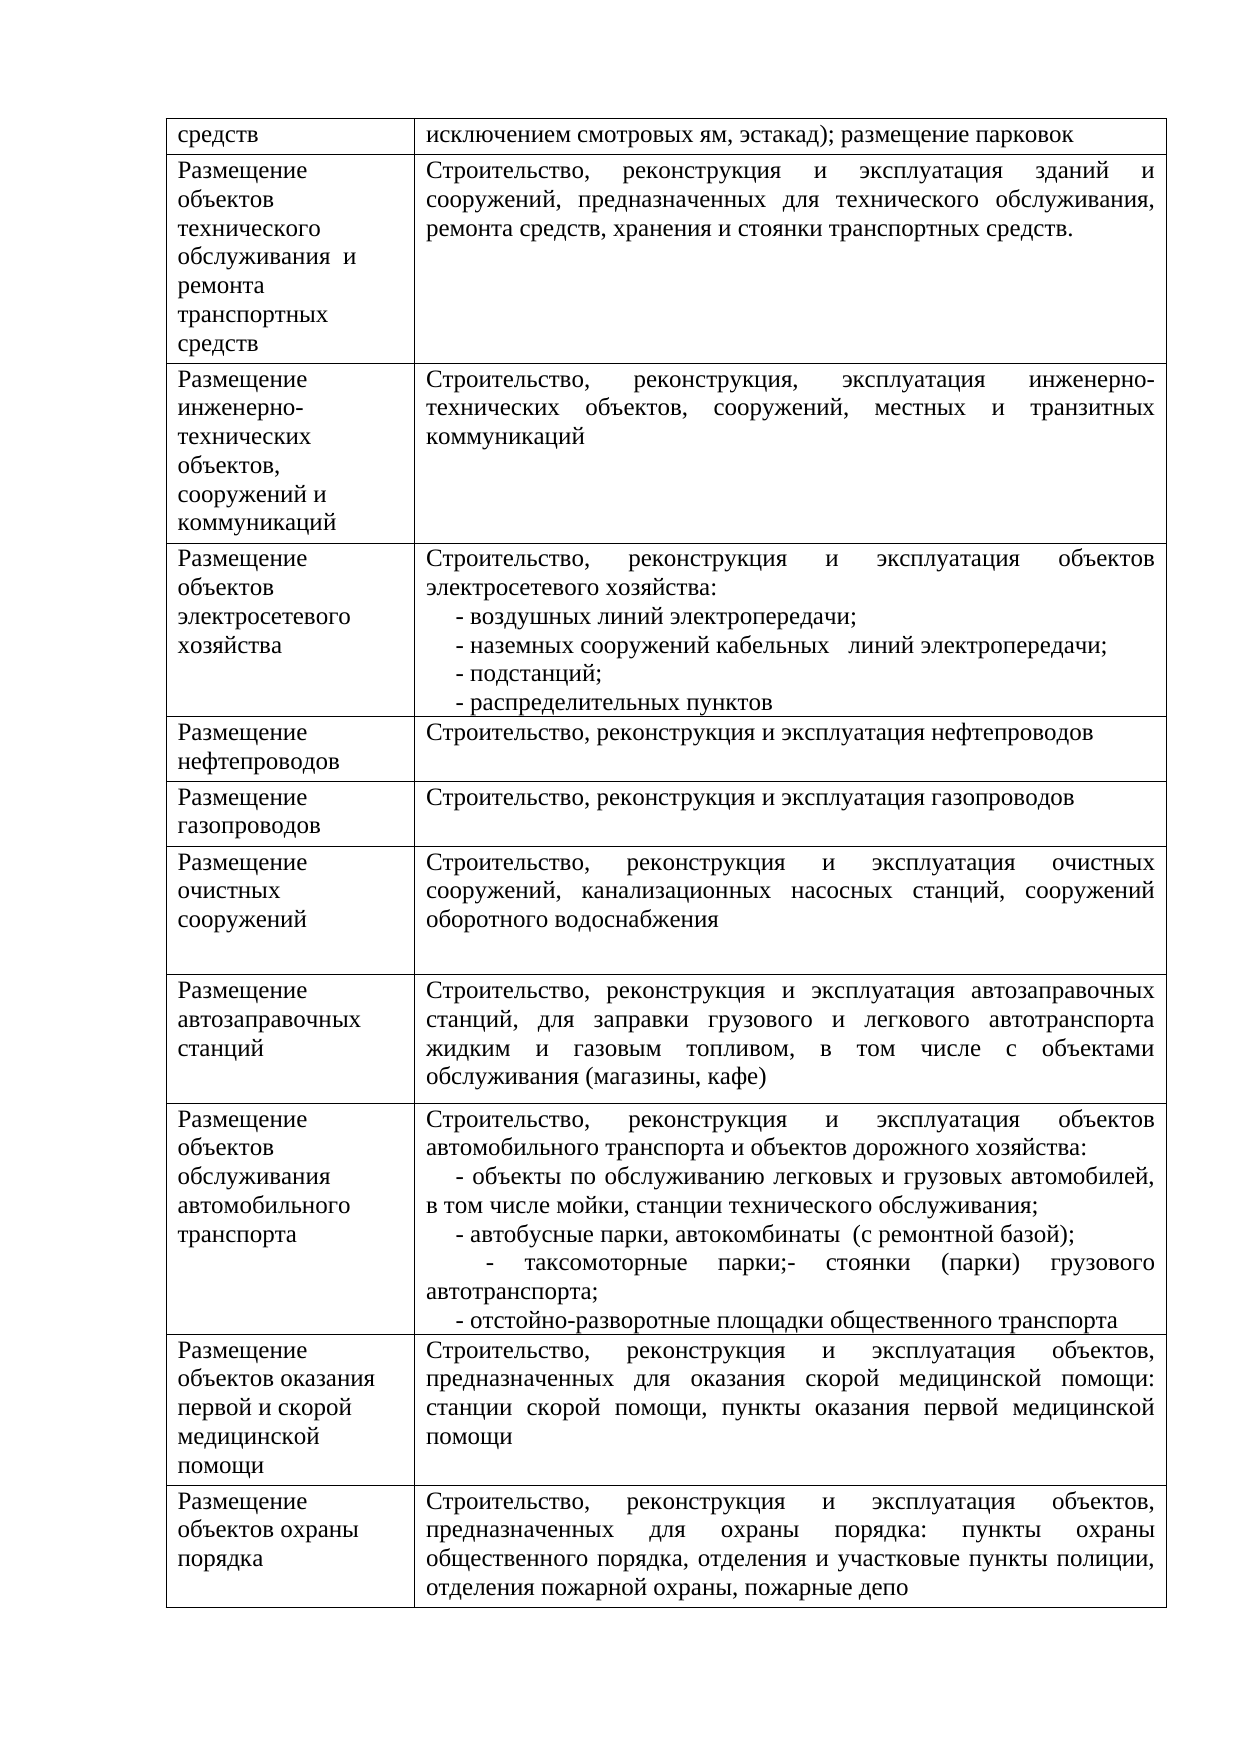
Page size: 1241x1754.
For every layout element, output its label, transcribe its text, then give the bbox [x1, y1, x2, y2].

table_cell Размещение газопроводов [167, 782, 414, 846]
table_cell Размещение объектов охраны порядка [167, 1486, 414, 1607]
table_cell Размещение объектов электросетевого хозяйства [167, 544, 414, 716]
table_cell Размещение очистных сооружений [167, 847, 414, 974]
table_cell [415, 119, 1166, 154]
table_cell Строительство, реконструкция и эксплуатация объектов, предназначенных для охраны порядка: пункты охраны общественного порядка, отделения и участковые пункты полиции, отделения пожарной охраны, пожарные депо [415, 1486, 1166, 1607]
table_cell Строительство, реконструкция и эксплуатация зданий и сооружений, предназначенных для технического обслуживания, ремонта средств, хранения и стоянки транспортных средств. [415, 155, 1166, 363]
table_cell Размещение инженерно-технических объектов, сооружений и коммуникаций [167, 364, 414, 542]
table_cell Строительство, реконструкция, эксплуатация инженерно-технических объектов, сооружений, местных и транзитных коммуникаций [415, 364, 1166, 542]
table_cell Строительство, реконструкция и эксплуатация газопроводов [415, 782, 1166, 846]
table_cell Строительство, реконструкция и эксплуатация объектов, предназначенных для оказания скорой медицинской помощи: станции скорой помощи, пункты оказания первой медицинской помощи [415, 1335, 1166, 1485]
table_cell Размещение объектов обслуживания автомобильного транспорта [167, 1104, 414, 1334]
table_cell Строительство, реконструкция и эксплуатация очистных сооружений, канализационных насосных станций, сооружений оборотного водоснабжения [415, 847, 1166, 974]
table_cell Строительство, реконструкция и эксплуатация объектов автомобильного транспорта и объектов дорожного хозяйства: - объекты по обслуживанию легковых и грузовых автомобилей, в том числе мойки, станции технического обслуживания; - автобусные парки, автокомбинаты (с ремонтной базой); - таксомоторные парки;- стоянки (парки) грузового автотранспорта; - отстойно-разворотные площадки общественного транспорта [415, 1104, 1166, 1334]
table_cell Строительство, реконструкция и эксплуатация нефтепроводов [415, 717, 1166, 781]
table_cell Строительство, реконструкция и эксплуатация объектов электросетевого хозяйства: - воздушных линий электропередачи; - наземных сооружений кабельных линий электропередачи; - подстанций; - распределительных пунктов [415, 544, 1166, 716]
table_cell Размещение автозаправочных станций [167, 975, 414, 1103]
table_cell Размещение нефтепроводов [167, 717, 414, 781]
table_cell Размещение объектов оказания первой и скорой медицинской помощи [167, 1335, 414, 1485]
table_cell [167, 119, 414, 154]
table_cell Размещение объектов технического обслуживания и ремонта транспортных средств [167, 155, 414, 363]
table_cell Строительство, реконструкция и эксплуатация автозаправочных станций, для заправки грузового и легкового автотранспорта жидким и газовым топливом, в том числе с объектами обслуживания (магазины, кафе) [415, 975, 1166, 1103]
